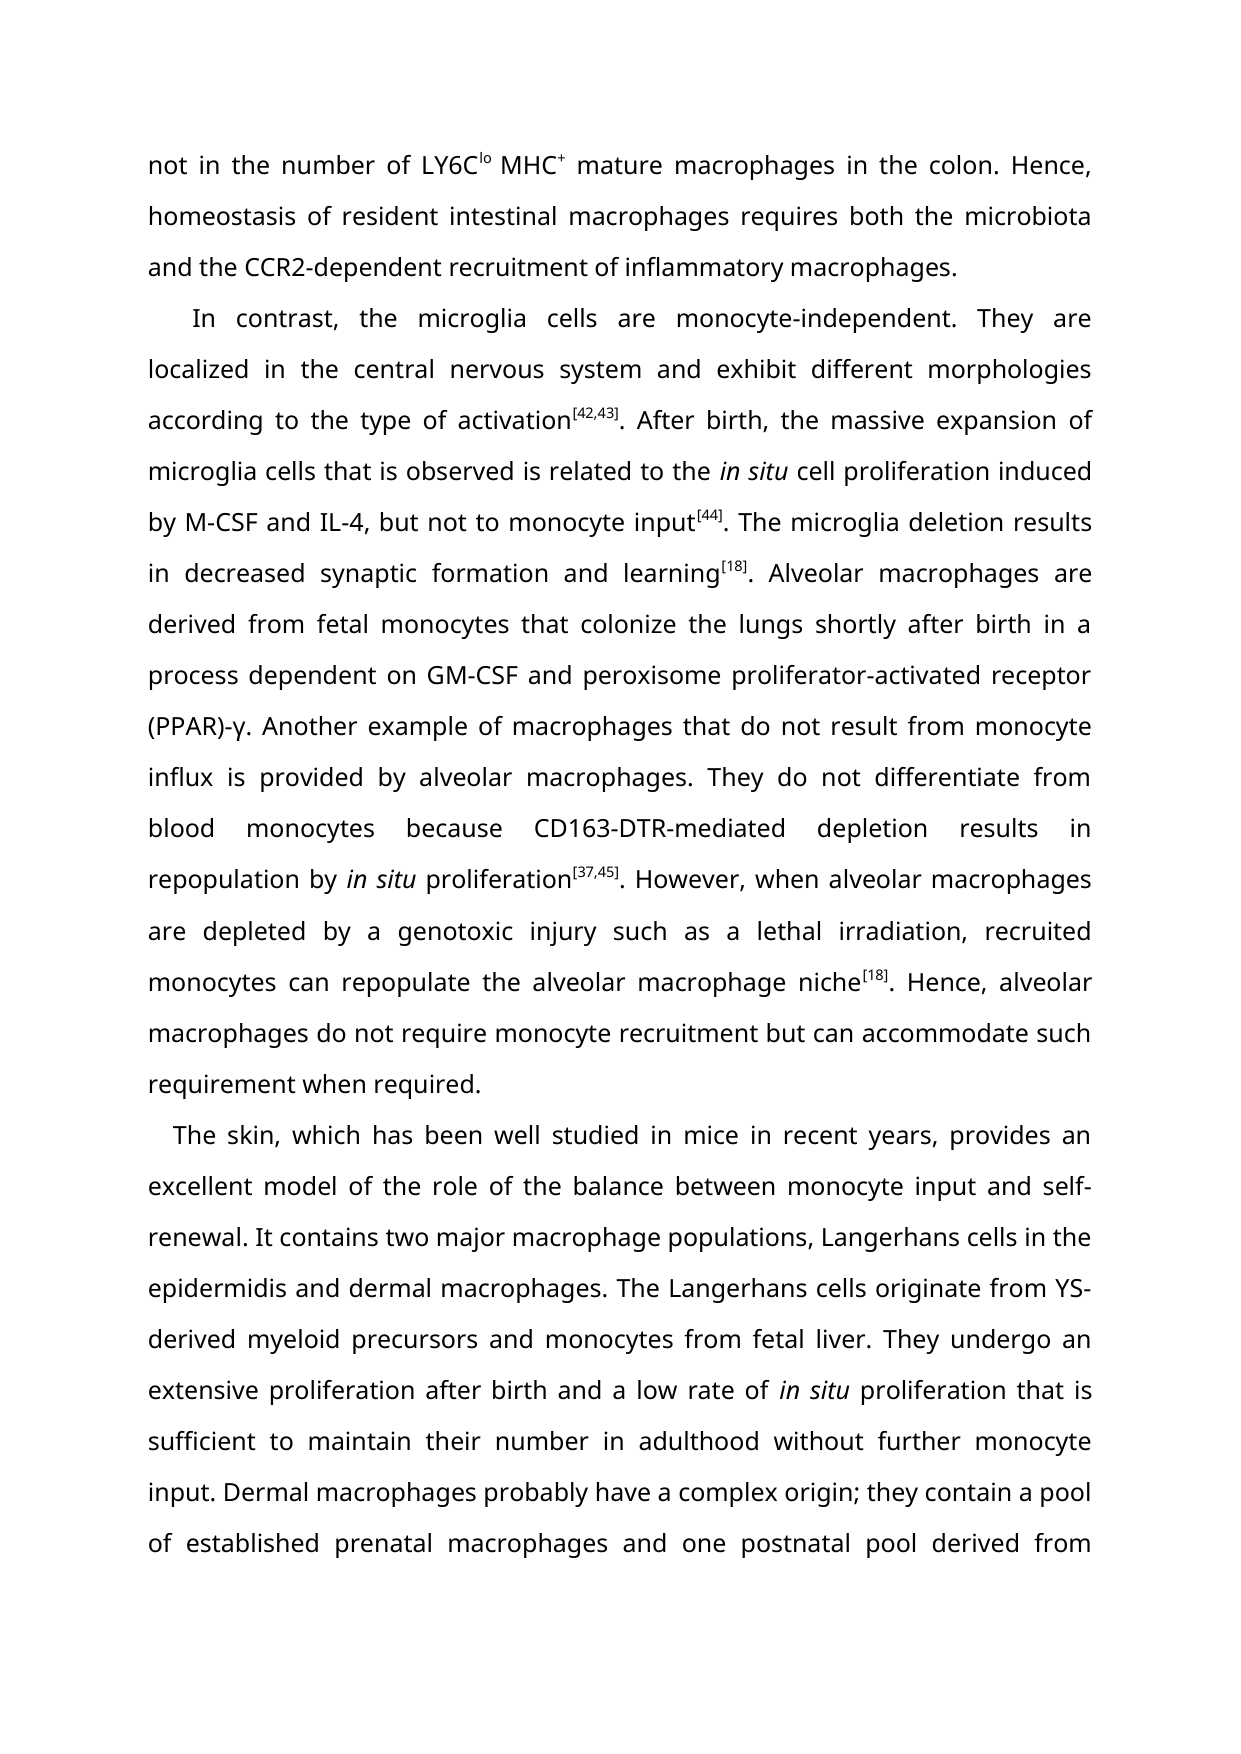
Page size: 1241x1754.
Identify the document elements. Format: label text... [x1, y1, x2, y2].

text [148, 1117, 1093, 1560]
text In contrast, the microglia cells are monocyte-independent. They are localized in the central nervous system and exhibit different morphologies according to the type of activation[42,43]. After birth, the massive expansion of microglia cells that is observed is related to the in situ cell proliferation induced by M-CSF and IL-4, but not to monocyte input[44]. The microglia deletion results in decreased synaptic formation and learning[18]. Alveolar macrophages are derived from fetal monocytes that colonize the lungs shortly after birth in a process dependent on GM-CSF and peroxisome proliferator-activated receptor (PPAR)-γ. Another example of macrophages that do not result from monocyte influx is provided by alveolar macrophages. They do not differentiate from blood monocytes because CD163-DTR-mediated depletion results in repopulation by in situ proliferation[37,45]. However, when alveolar macrophages are depleted by a genotoxic injury such as a lethal irradiation, recruited monocytes can repopulate the alveolar macrophage niche[18]. Hence, alveolar macrophages do not require monocyte recruitment but can accommodate such requirement when required. [148, 301, 1093, 1100]
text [148, 148, 1093, 284]
